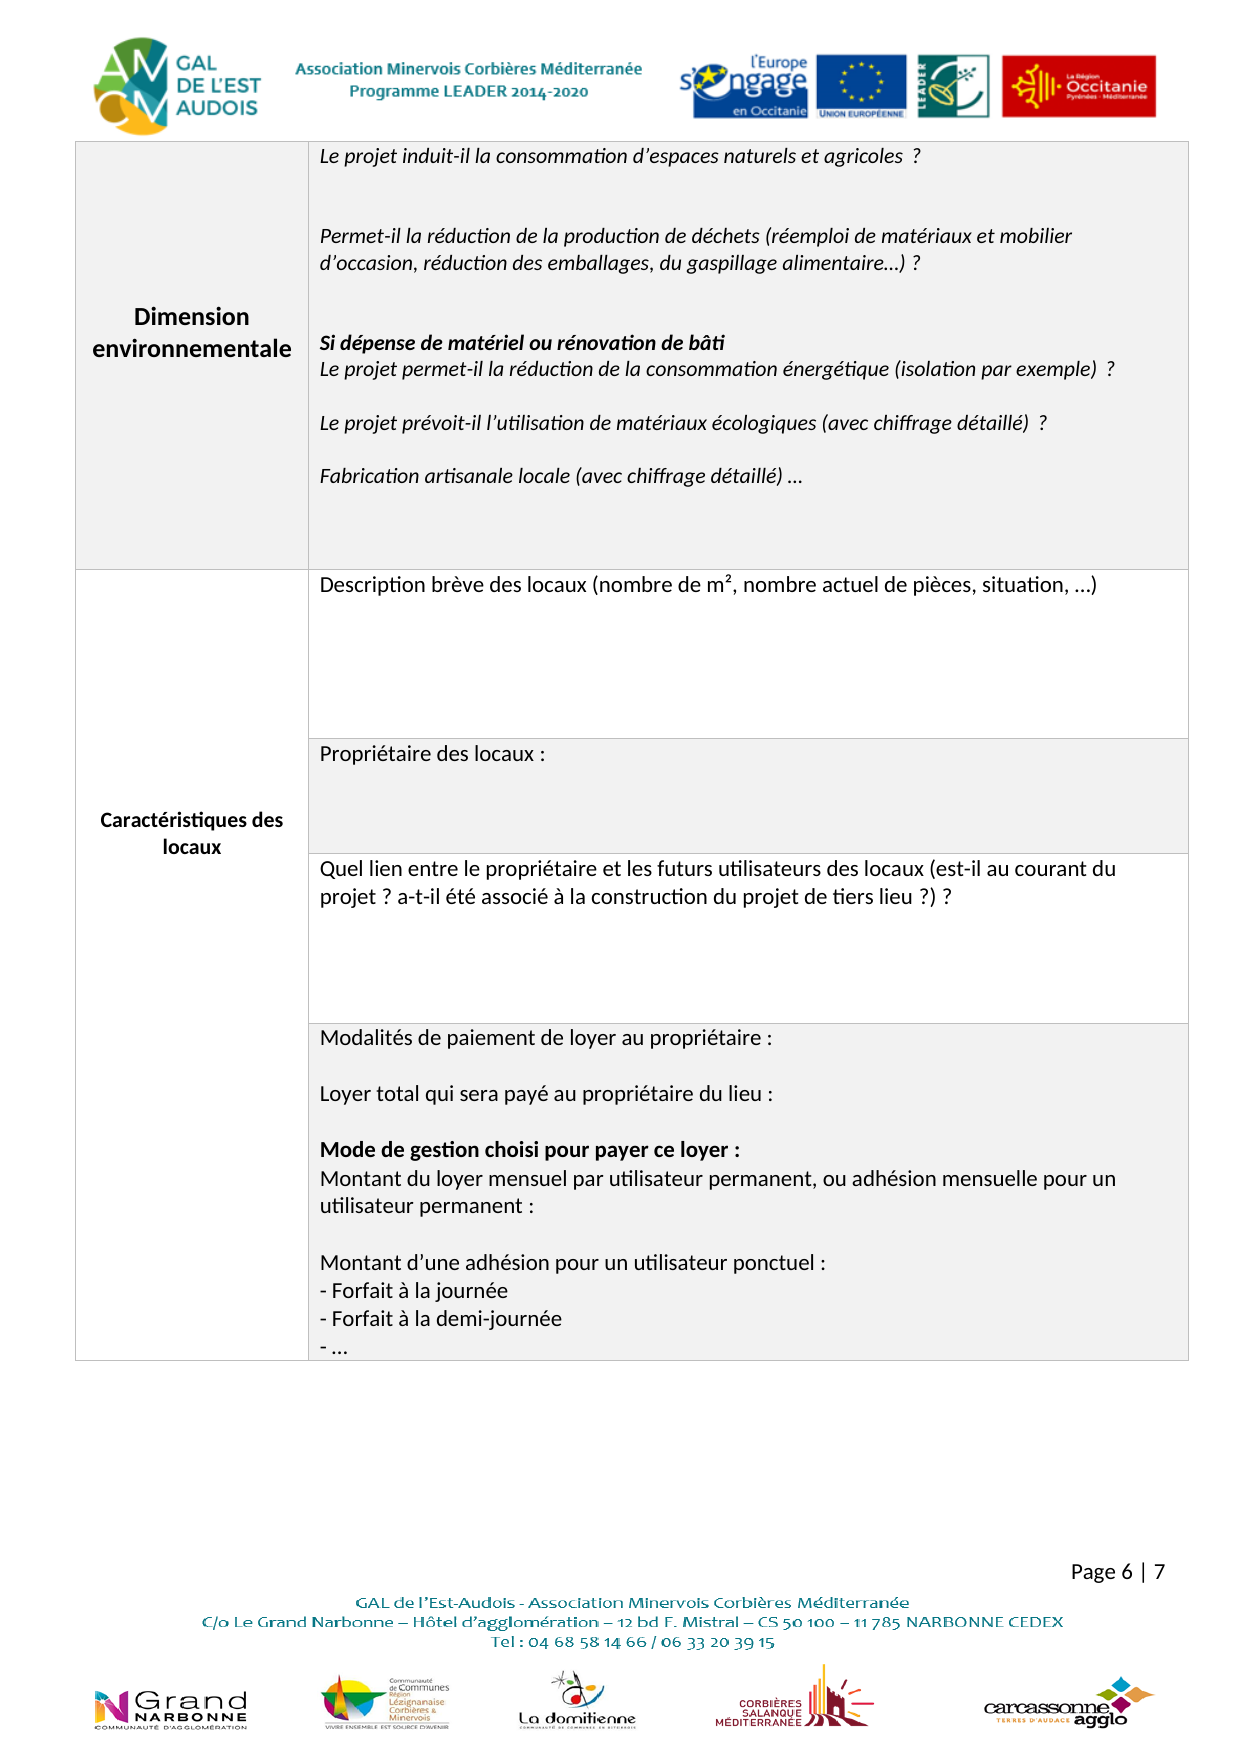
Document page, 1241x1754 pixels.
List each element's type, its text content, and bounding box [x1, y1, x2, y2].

table_cell Le projet induit-il la consommation d’espaces naturels et agricoles ? Permet-il la réduction de la production de déchets (réemploi de matériaux et mobilier d’occasion, réduction des emballages, du gaspillage alimentaire…) ? Si dépense de matériel ou rénovation de bâti Le projet permet-il la réduction de la consommation énergétique (isolation par exemple) ? Le projet prévoit-il l’utilisation de matériaux écologiques (avec chiffrage détaillé) ? Fabrication artisanale locale (avec chiffrage détaillé) … [309, 142, 1188, 569]
table_cell Caractéristiques des locaux [76, 570, 308, 1360]
table_cell Dimension environnementale [76, 142, 308, 569]
table_cell Description brève des locaux (nombre de m², nombre actuel de pièces, situation, …) [309, 570, 1188, 738]
table_cell Modalités de paiement de loyer au propriétaire : Loyer total qui sera payé au propriétaire du lieu : Mode de gestion choisi pour payer ce loyer : Montant du loyer mensuel par utilisateur permanent, ou adhésion mensuelle pour un utilisateur permanent : Montant d’une adhésion pour un utilisateur ponctuel : - Forfait à la journée - Forfait à la demi-journée - … [309, 1024, 1188, 1360]
table_cell Propriétaire des locaux : [309, 739, 1188, 853]
picture [75, 29, 1166, 141]
picture [75, 1584, 1165, 1745]
table_cell Quel lien entre le propriétaire et les futurs utilisateurs des locaux (est-il au courant du projet ? a-t-il été associé à la construction du projet de tiers lieu ?) ? [309, 854, 1188, 1022]
